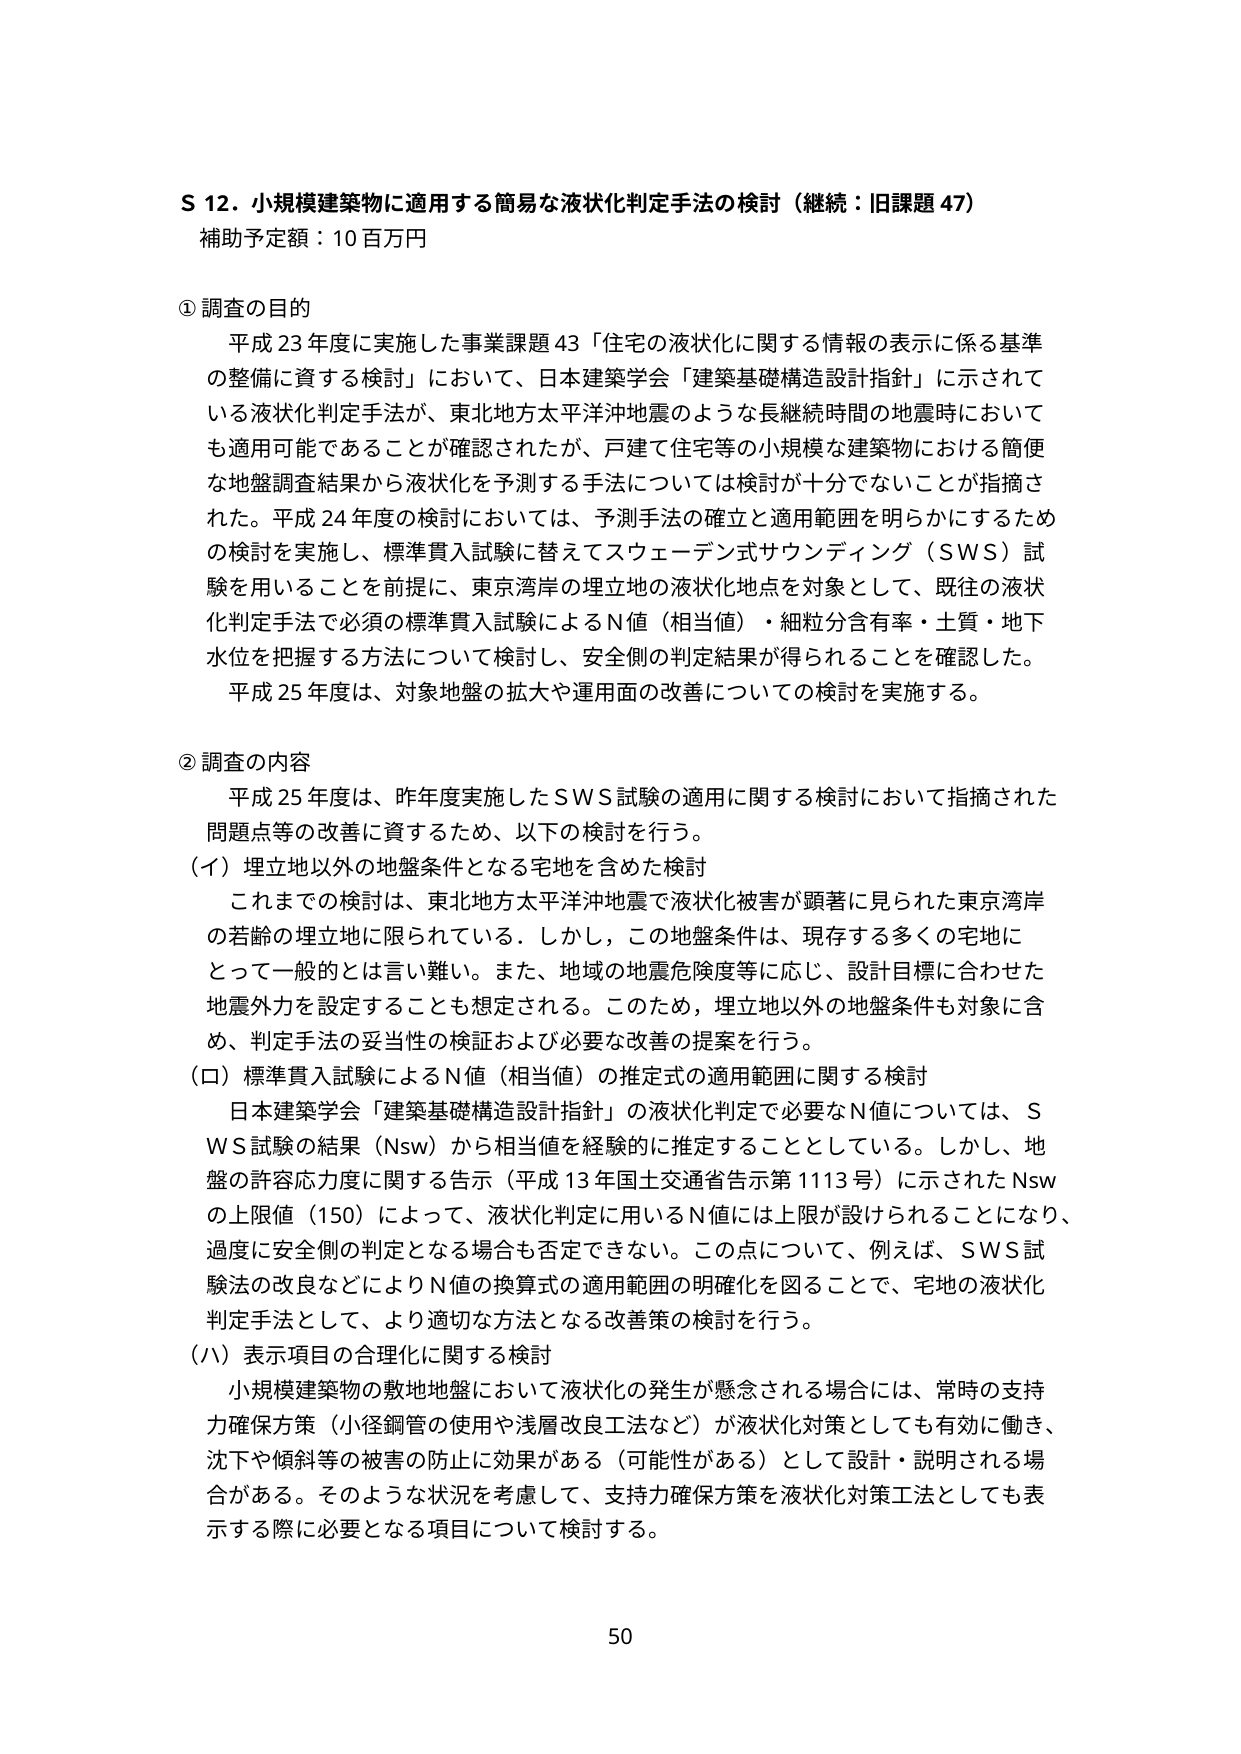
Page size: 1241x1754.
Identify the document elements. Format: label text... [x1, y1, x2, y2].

text 日本建築学会「建築基礎構造設計指針」の液状化判定で必要なＮ値については、ＳＷＳ試験の結果（Nsw）から相当値を経験的に推定することとしている。しかし、地盤の許容応力度に関する告示（平成13年国土交通省告示第1113号）に示されたNswの上限値（150）によって、液状化判定に用いるＮ値には上限が設けられることになり、過度に安全側の判定となる場合も否定できない。この点について、例えば、ＳＷＳ試験法の改良などによりＮ値の換算式の適用範囲の明確化を図ることで、宅地の液状化判定手法として、より適切な方法となる改善策の検討を行う。 [206, 1092, 1063, 1336]
text 平成23年度に実施した事業課題43「住宅の液状化に関する情報の表示に係る基準の整備に資する検討」において、日本建築学会「建築基礎構造設計指針」に示されている液状化判定手法が、東北地方太平洋沖地震のような長継続時間の地震時においても適用可能であることが確認されたが、戸建て住宅等の小規模な建築物における簡便な地盤調査結果から液状化を予測する手法については検討が十分でないことが指摘された。平成24年度の検討においては、予測手法の確立と適用範囲を明らかにするための検討を実施し、標準貫入試験に替えてスウェーデン式サウンディング（ＳＷＳ）試験を用いることを前提に、東京湾岸の埋立地の液状化地点を対象として、既往の液状化判定手法で必須の標準貫入試験によるＮ値（相当値）・細粒分含有率・土質・地下水位を把握する方法について検討し、安全側の判定結果が得られることを確認した。 [206, 324, 1063, 673]
text 補助予定額：10百万円 [177, 220, 1063, 255]
text Ｓ12．小規模建築物に適用する簡易な液状化判定手法の検討（継続：旧課題47） [177, 185, 1063, 220]
text ①調査の目的 [177, 289, 1063, 324]
text （ロ）標準貫入試験によるＮ値（相当値）の推定式の適用範囲に関する検討 [177, 1057, 1063, 1092]
text 平成25年度は、昨年度実施したＳＷＳ試験の適用に関する検討において指摘された問題点等の改善に資するため、以下の検討を行う。 [206, 778, 1063, 848]
text 小規模建築物の敷地地盤において液状化の発生が懸念される場合には、常時の支持力確保方策（小径鋼管の使用や浅層改良工法など）が液状化対策としても有効に働き、沈下や傾斜等の被害の防止に効果がある（可能性がある）として設計・説明される場合がある。そのような状況を考慮して、支持力確保方策を液状化対策工法としても表示する際に必要となる項目について検討する。 [206, 1371, 1063, 1546]
text 平成25年度は、対象地盤の拡大や運用面の改善についての検討を実施する。 [206, 673, 1063, 708]
text （ハ）表示項目の合理化に関する検討 [177, 1336, 1063, 1371]
text これまでの検討は、東北地方太平洋沖地震で液状化被害が顕著に見られた東京湾岸の若齢の埋立地に限られている．しかし，この地盤条件は、現存する多くの宅地にとって一般的とは言い難い。また、地域の地震危険度等に応じ、設計目標に合わせた地震外力を設定することも想定される。このため，埋立地以外の地盤条件も対象に含め、判定手法の妥当性の検証および必要な改善の提案を行う。 [206, 883, 1063, 1057]
text （イ）埋立地以外の地盤条件となる宅地を含めた検討 [177, 848, 1063, 883]
text ②調査の内容 [177, 743, 1063, 778]
